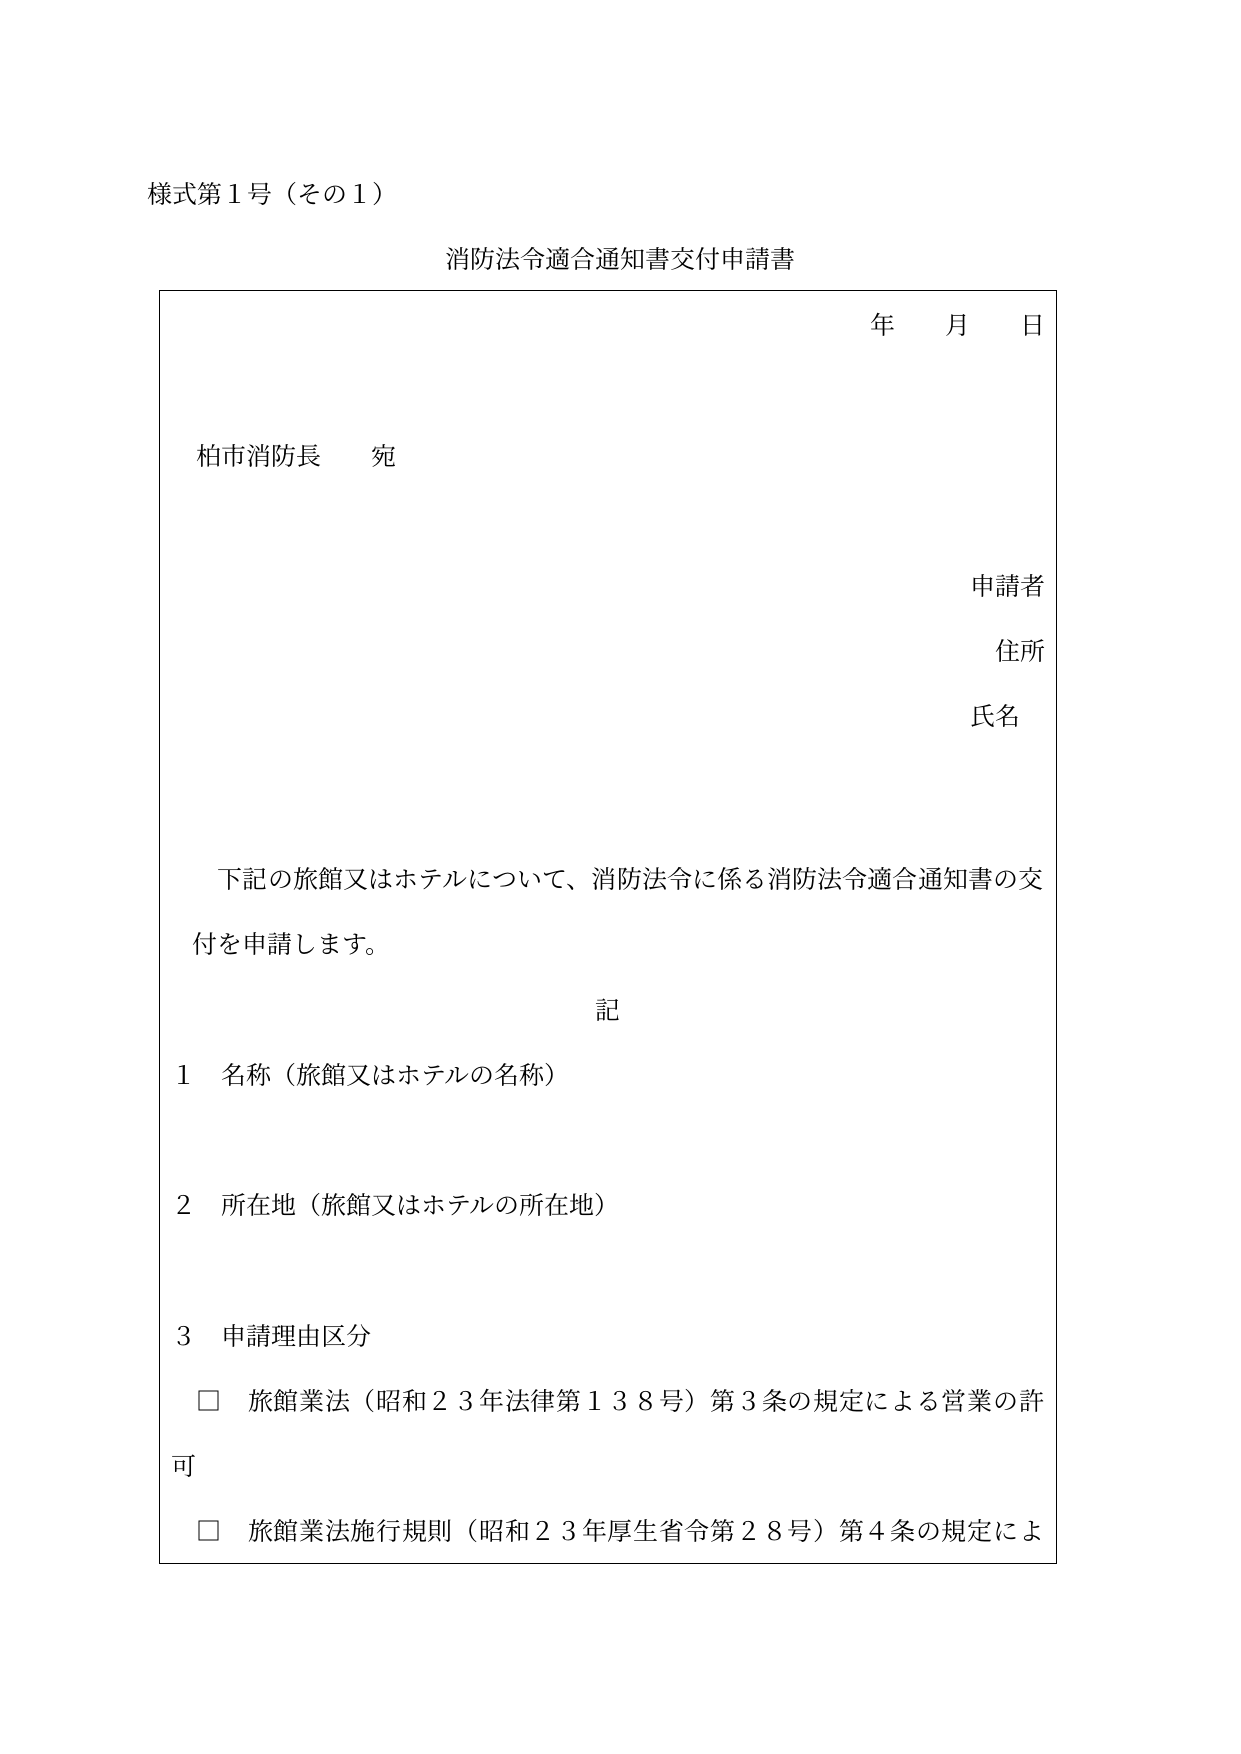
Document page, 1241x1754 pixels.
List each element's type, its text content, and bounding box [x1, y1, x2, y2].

text 様式第１号（その１） [148, 160, 1092, 225]
text 消防法令適合通知書交付申請書 [148, 225, 1092, 290]
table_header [160, 291, 1056, 1563]
